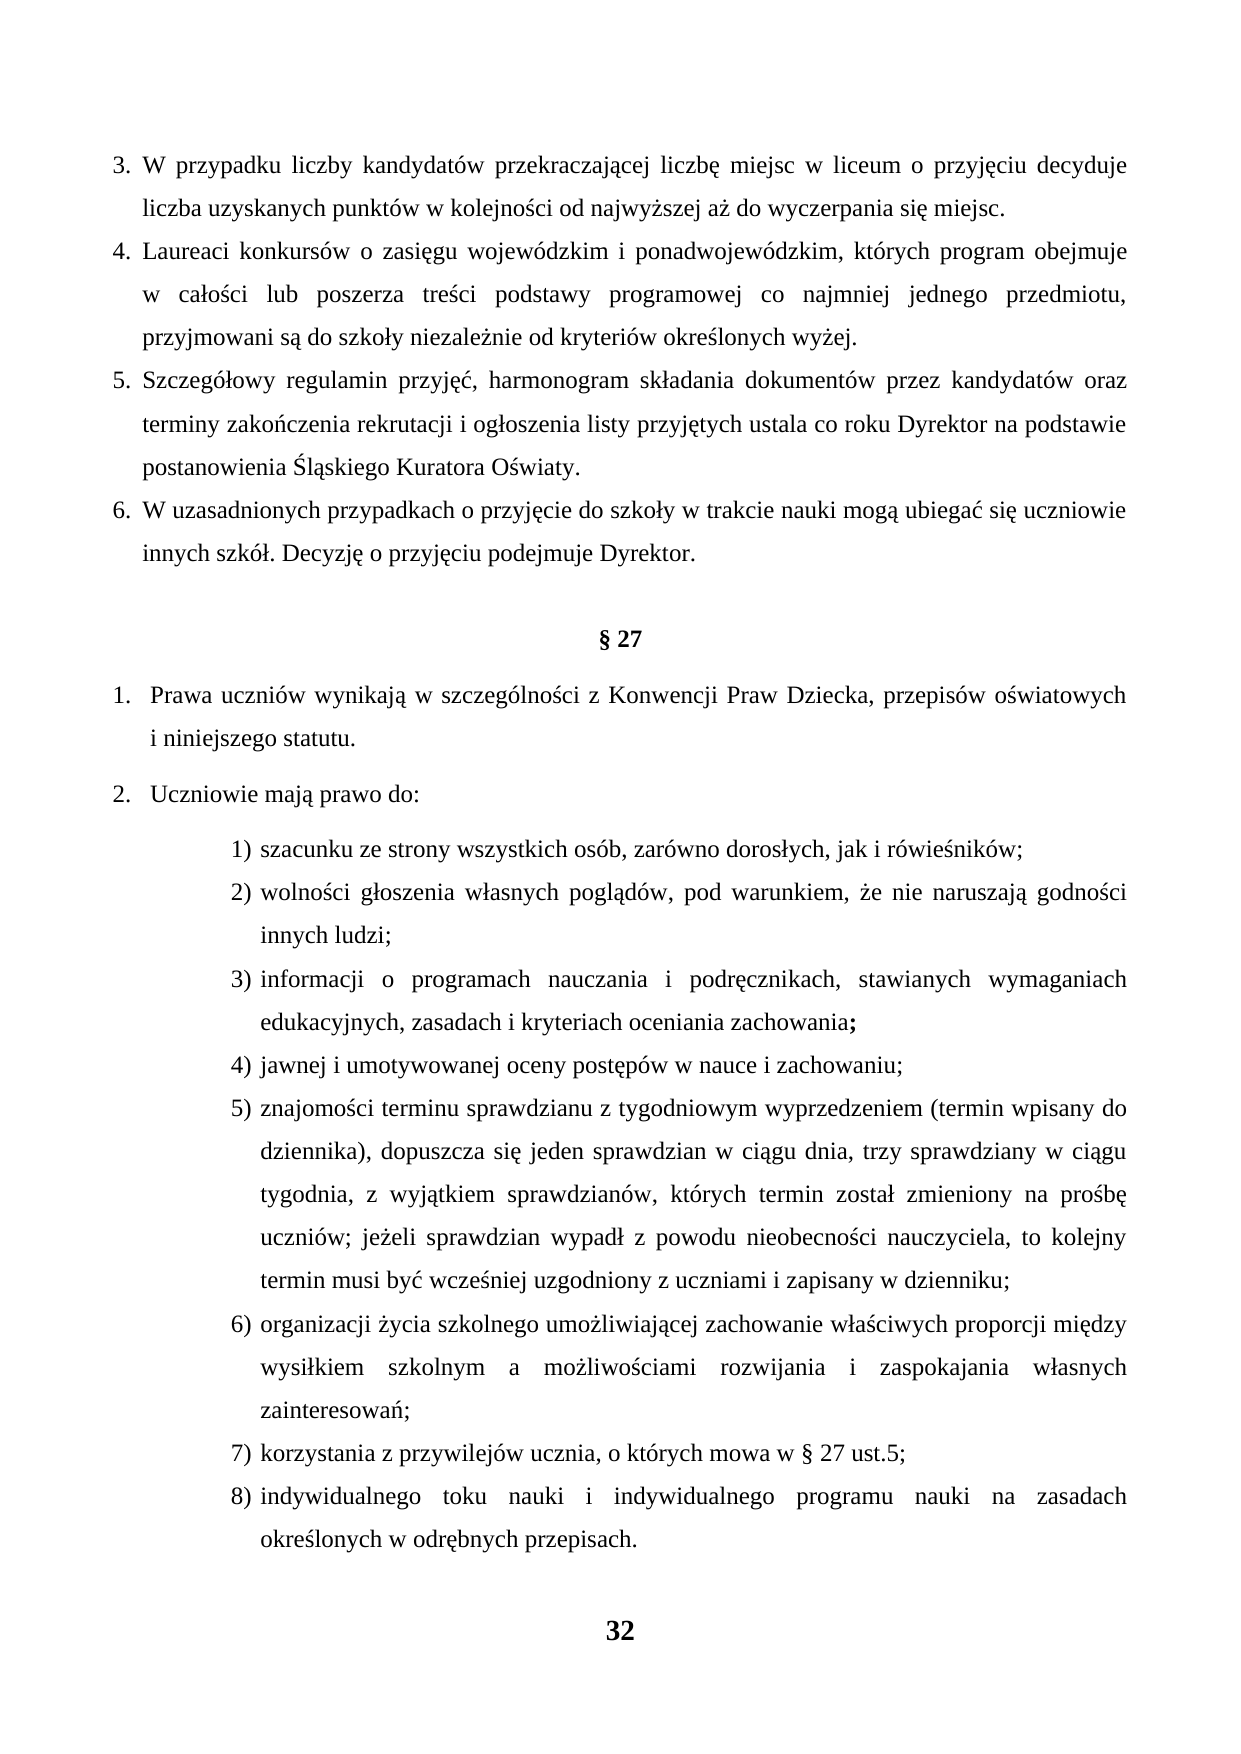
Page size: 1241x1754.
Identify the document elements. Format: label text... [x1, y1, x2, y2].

list jawnej i umotywowanej oceny postępów w nauce i zachowaniu; [231, 1050, 1128, 1079]
list W przypadku liczby kandydatów przekraczającej liczbę miejsc w liceum o przyjęciu decyduje liczba uzyskanych punktów w kolejności od najwyższej aż do wyczerpania się miejsc. [112, 150, 1128, 222]
list korzystania z przywilejów ucznia, o których mowa w § 27 ust.5; [231, 1438, 1128, 1467]
list Prawa uczniów wynikają w szczególności z Konwencji Praw Dziecka, przepisów oświatowych i niniejszego statutu. [112, 680, 1128, 752]
list W uzasadnionych przypadkach o przyjęcie do szkoły w trakcie nauki mogą ubiegać się uczniowie innych szkół. Decyzję o przyjęciu podejmuje Dyrektor. [112, 495, 1128, 567]
list wolności głoszenia własnych poglądów, pod warunkiem, że nie naruszają godności innych ludzi; [231, 877, 1128, 949]
list Laureaci konkursów o zasięgu wojewódzkim i ponadwojewódzkim, których program obejmuje w całości lub poszerza treści podstawy programowej co najmniej jednego przedmiotu, przyjmowani są do szkoły niezależnie od kryteriów określonych wyżej. [112, 236, 1128, 351]
list znajomości terminu sprawdzianu z tygodniowym wyprzedzeniem (termin wpisany do dziennika), dopuszcza się jeden sprawdzian w ciągu dnia, trzy sprawdziany w ciągu tygodnia, z wyjątkiem sprawdzianów, których termin został zmieniony na prośbę uczniów; jeżeli sprawdzian wypadł z powodu nieobecności nauczyciela, to kolejny termin musi być wcześniej uzgodniony z uczniami i zapisany w dzienniku; [231, 1093, 1128, 1294]
text § 27 [112, 624, 1128, 653]
list indywidualnego toku nauki i indywidualnego programu nauki na zasadach określonych w odrębnych przepisach. [231, 1481, 1128, 1553]
list organizacji życia szkolnego umożliwiającej zachowanie właściwych proporcji między wysiłkiem szkolnym a możliwościami rozwijania i zaspokajania własnych zainteresowań; [231, 1309, 1128, 1424]
list Uczniowie mają prawo do: [112, 779, 1128, 807]
list informacji o programach nauczania i podręcznikach, stawianych wymaganiach edukacyjnych, zasadach i kryteriach oceniania zachowania; [231, 964, 1128, 1036]
list Szczegółowy regulamin przyjęć, harmonogram składania dokumentów przez kandydatów oraz terminy zakończenia rekrutacji i ogłoszenia listy przyjętych ustala co roku Dyrektor na podstawie postanowienia Śląskiego Kuratora Oświaty. [112, 366, 1128, 481]
list szacunku ze strony wszystkich osób, zarówno dorosłych, jak i rówieśników; [231, 834, 1128, 863]
